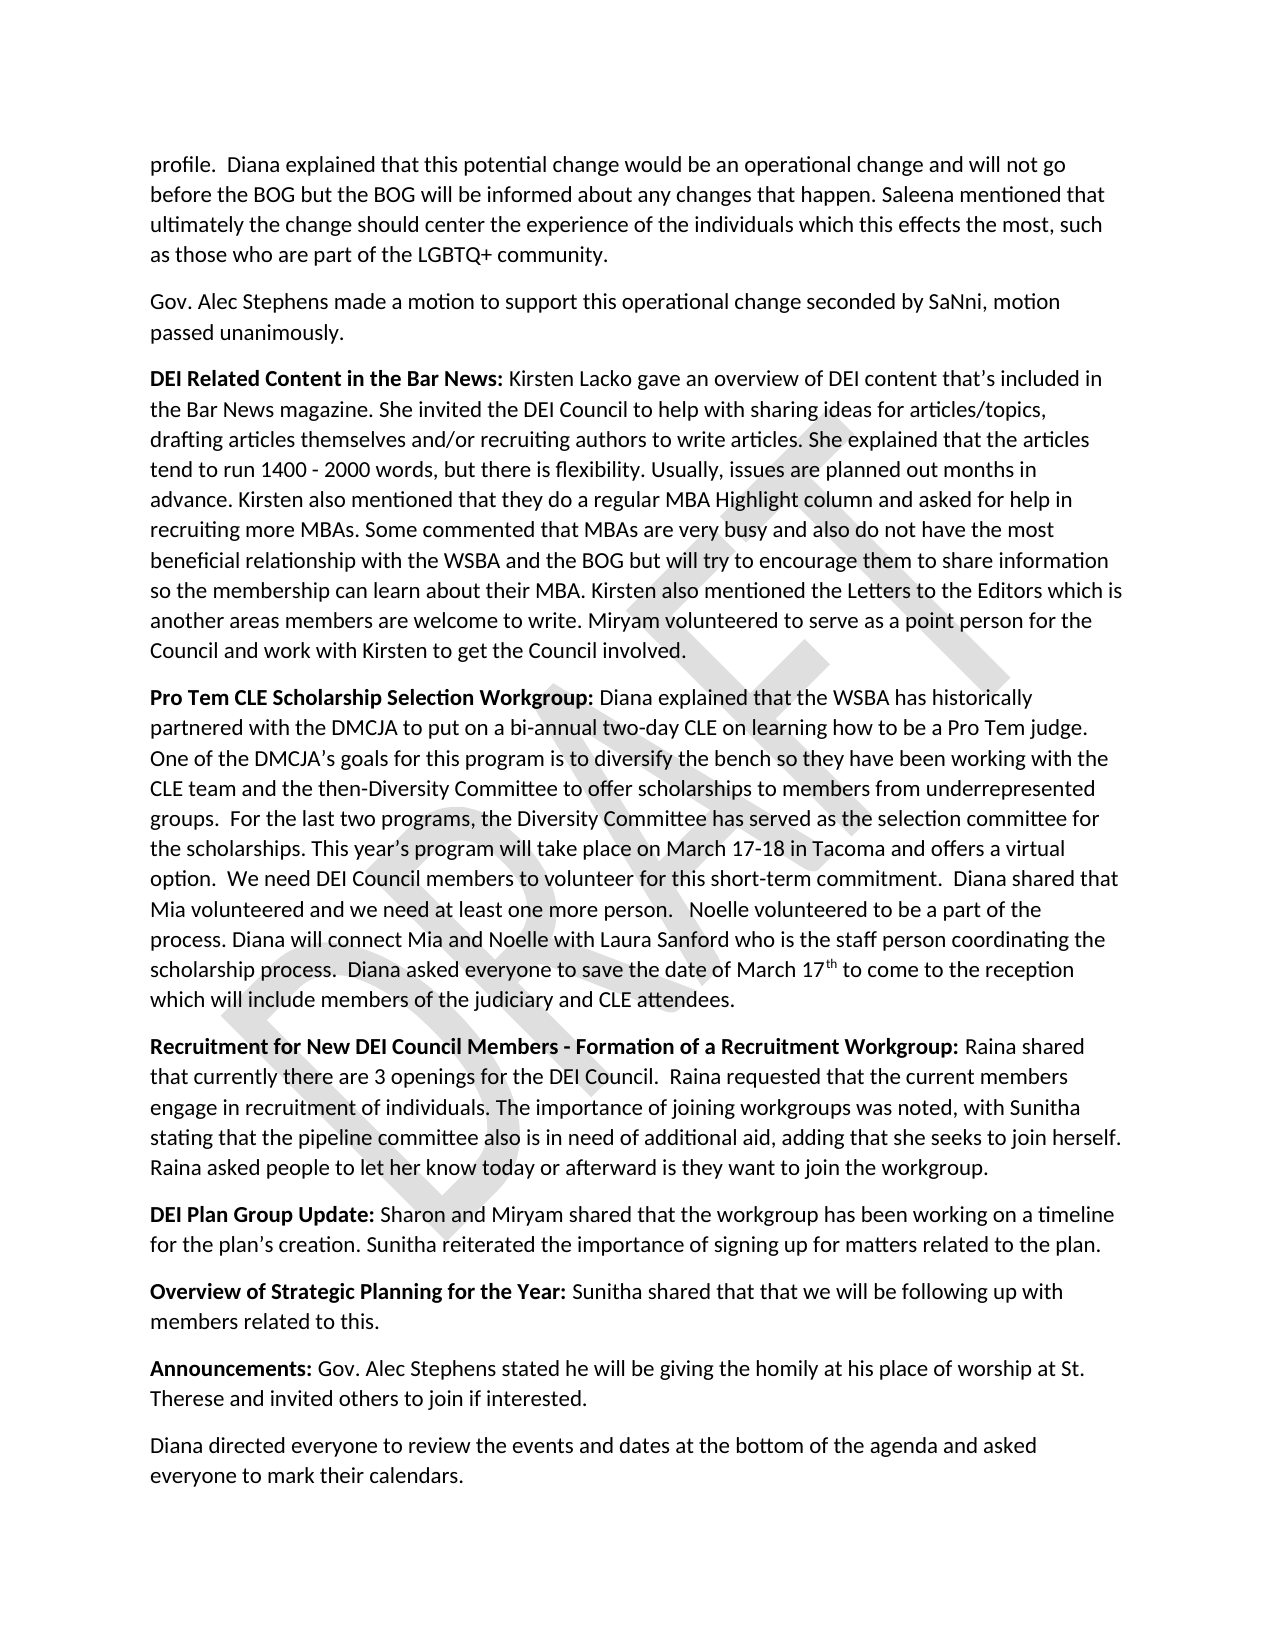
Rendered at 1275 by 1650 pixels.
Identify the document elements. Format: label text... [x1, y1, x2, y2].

text Pro Tem CLE Scholarship Selection Workgroup: Diana explained that the WSBA has historically partnered with the DMCJA to put on a bi-annual two-day CLE on learning how to be a Pro Tem judge. One of the DMCJA’s goals for this program is to diversify the bench so they have been working with the CLE team and the then-Diversity Committee to offer scholarships to members from underrepresented groups. For the last two programs, the Diversity Committee has served as the selection committee for the scholarships. This year’s program will take place on March 17-18 in Tacoma and offers a virtual option. We need DEI Council members to volunteer for this short-term commitment. Diana shared that Mia volunteered and we need at least one more person. Noelle volunteered to be a part of the process. Diana will connect Mia and Noelle with Laura Sanford who is the staff person coordinating the scholarship process. Diana asked everyone to save the date of March 17th to come to the reception which will include members of the judiciary and CLE attendees. [150, 683, 1125, 1013]
text DEI Related Content in the Bar News: Kirsten Lacko gave an overview of DEI content that’s included in the Bar News magazine. She invited the DEI Council to help with sharing ideas for articles/topics, drafting articles themselves and/or recruiting authors to write articles. She explained that the articles tend to run 1400 - 2000 words, but there is flexibility. Usually, issues are planned out months in advance. Kirsten also mentioned that they do a regular MBA Highlight column and asked for help in recruiting more MBAs. Some commented that MBAs are very busy and also do not have the most beneficial relationship with the WSBA and the BOG but will try to encourage them to share information so the membership can learn about their MBA. Kirsten also mentioned the Letters to the Editors which is another areas members are welcome to write. Miryam volunteered to serve as a point person for the Council and work with Kirsten to get the Council involved. [150, 364, 1125, 664]
text DEI Plan Group Update: Sharon and Miryam shared that the workgroup has been working on a timeline for the plan’s creation. Sunitha reiterated the importance of signing up for matters related to the plan. [150, 1200, 1125, 1258]
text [150, 150, 1125, 269]
text Recruitment for New DEI Council Members - Formation of a Recruitment Workgroup: Raina shared that currently there are 3 openings for the DEI Council. Raina requested that the current members engage in recruitment of individuals. The importance of joining workgroups was noted, with Sunitha stating that the pipeline committee also is in need of additional aid, adding that she seeks to join herself. Raina asked people to let her know today or afterward is they want to join the workgroup. [150, 1032, 1125, 1181]
text Announcements: Gov. Alec Stephens stated he will be giving the homily at his place of worship at St. Therese and invited others to join if interested. [150, 1354, 1125, 1412]
text Diana directed everyone to review the events and dates at the bottom of the agenda and asked everyone to mark their calendars. [150, 1431, 1125, 1489]
text Gov. Alec Stephens made a motion to support this operational change seconded by SaNni, motion passed unanimously. [150, 287, 1125, 346]
text Overview of Strategic Planning for the Year: Sunitha shared that that we will be following up with members related to this. [150, 1277, 1125, 1335]
